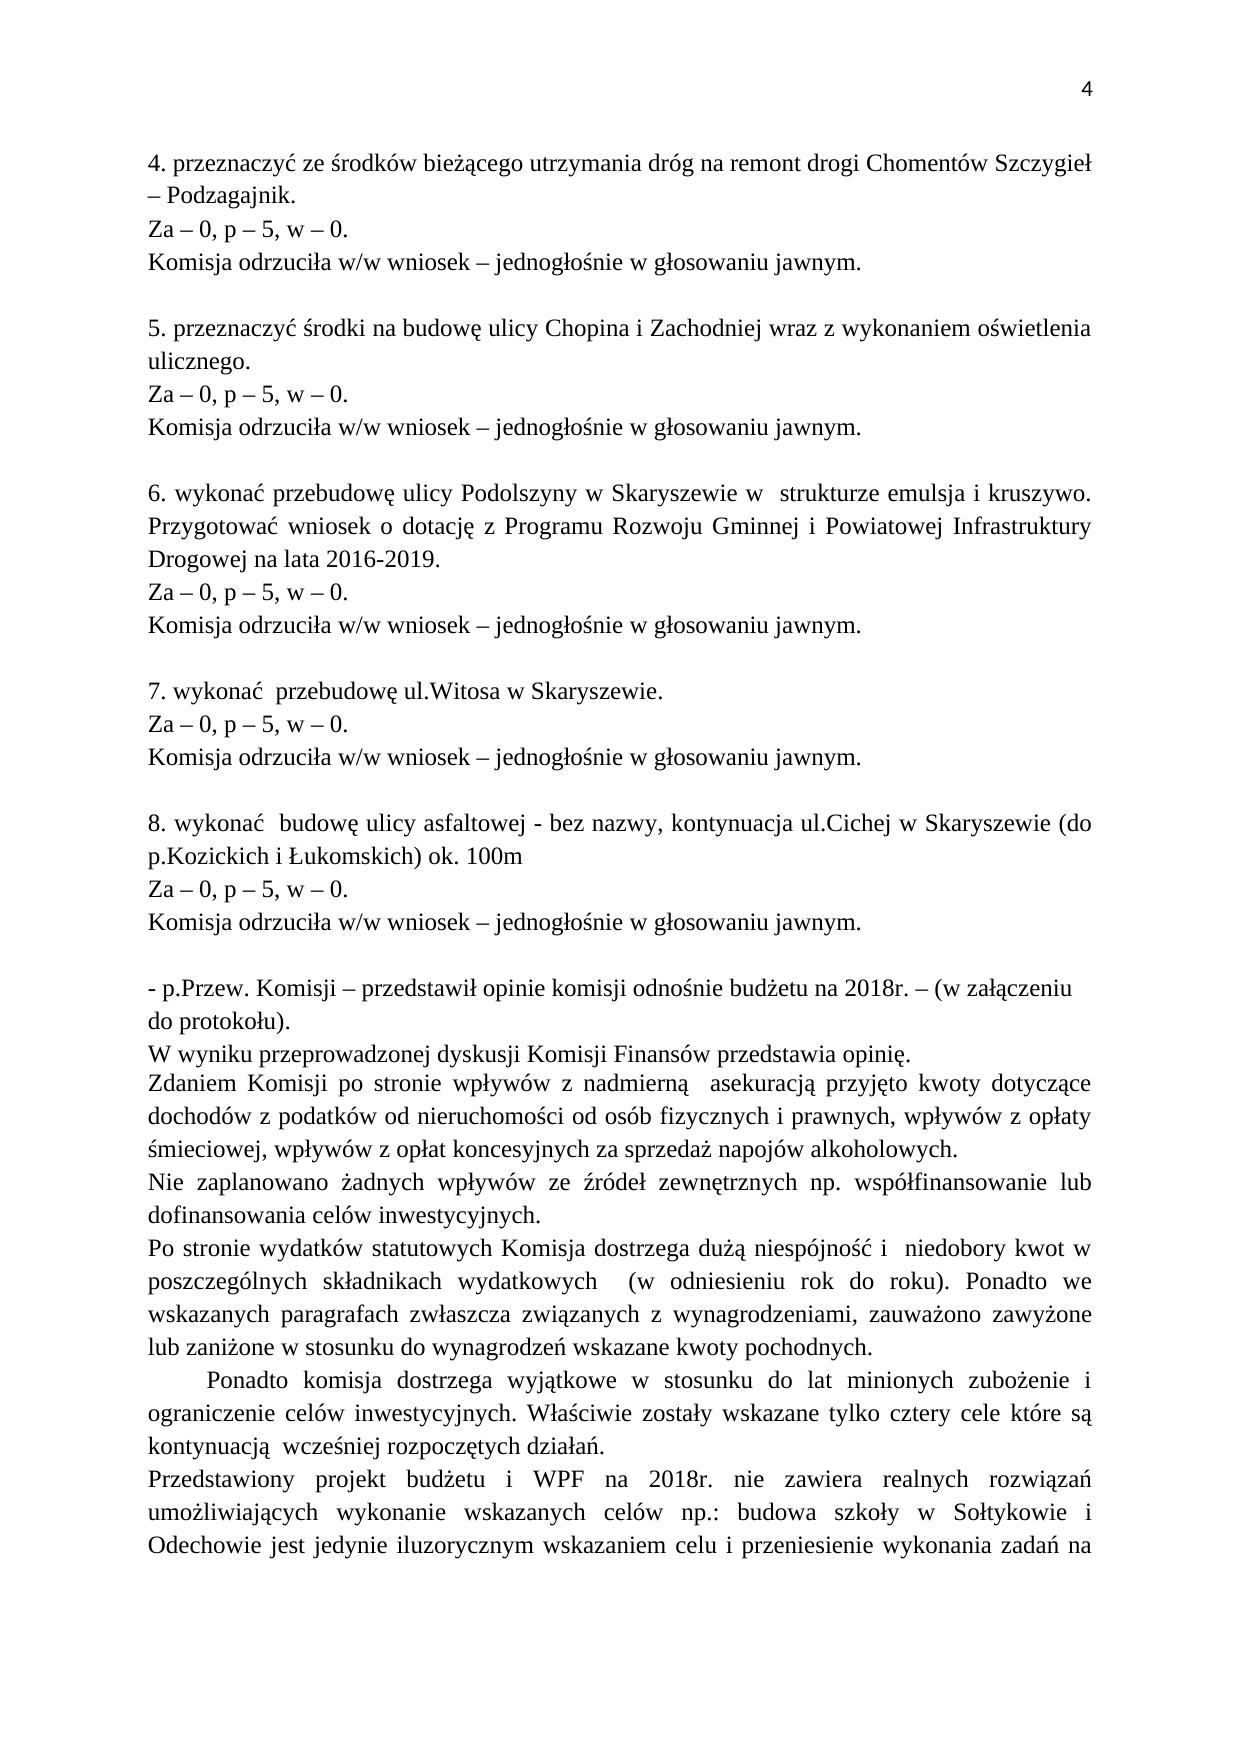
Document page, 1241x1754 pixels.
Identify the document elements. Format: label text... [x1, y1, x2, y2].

text Za – 0, p – 5, w – 0. [148, 379, 1093, 407]
text 5. przeznaczyć środki na budowę ulicy Chopina i Zachodniej wraz z wykonaniem oświetlenia ulicznego. [148, 313, 1093, 374]
text - p.Przew. Komisji – przedstawił opinie komisji odnośnie budżetu na 2018r. – (w załączeniu do protokołu). [148, 973, 1093, 1035]
text Po stronie wydatków statutowych Komisja dostrzega dużą niespójność i niedobory kwot w poszczególnych składnikach wydatkowych (w odniesieniu rok do roku). Ponadto we wskazanych paragrafach zwłaszcza związanych z wynagrodzeniami, zauważono zawyżone lub zaniżone w stosunku do wynagrodzeń wskazane kwoty pochodnych. [148, 1233, 1093, 1361]
text Za – 0, p – 5, w – 0. [148, 577, 1093, 606]
text Ponadto komisja dostrzega wyjątkowe w stosunku do lat minionych zubożenie i ograniczenie celów inwestycyjnych. Właściwie zostały wskazane tylko cztery cele które są kontynuacją wcześniej rozpoczętych działań. [148, 1365, 1093, 1460]
text Komisja odrzuciła w/w wniosek – jednogłośnie w głosowaniu jawnym. [148, 907, 1093, 936]
text Za – 0, p – 5, w – 0. [148, 709, 1093, 738]
text 4. przeznaczyć ze środków bieżącego utrzymania dróg na remont drogi Chomentów Szczygieł – Podzagajnik. [148, 148, 1093, 209]
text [148, 247, 1093, 275]
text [148, 1464, 1093, 1559]
text Komisja odrzuciła w/w wniosek – jednogłośnie w głosowaniu jawnym. [148, 610, 1093, 639]
text Zdaniem Komisji po stronie wpływów z nadmierną asekuracją przyjęto kwoty dotyczące dochodów z podatków od nieruchomości od osób fizycznych i prawnych, wpływów z opłaty śmieciowej, wpływów z opłat koncesyjnych za sprzedaż napojów alkoholowych. [148, 1068, 1093, 1163]
text W wyniku przeprowadzonej dyskusji Komisji Finansów przedstawia opinię. [148, 1039, 1093, 1068]
text Komisja odrzuciła w/w wniosek – jednogłośnie w głosowaniu jawnym. [148, 412, 1093, 441]
text Nie zaplanowano żadnych wpływów ze źródeł zewnętrznych np. współfinansowanie lub dofinansowania celów inwestycyjnych. [148, 1167, 1093, 1229]
text Za – 0, p – 5, w – 0. [148, 214, 1093, 242]
text 8. wykonać budowę ulicy asfaltowej - bez nazwy, kontynuacja ul.Cichej w Skaryszewie (do p.Kozickich i Łukomskich) ok. 100m [148, 808, 1093, 870]
text 6. wykonać przebudowę ulicy Podolszyny w Skaryszewie w strukturze emulsja i kruszywo. Przygotować wniosek o dotację z Programu Rozwoju Gminnej i Powiatowej Infrastruktury Drogowej na lata 2016-2019. [148, 478, 1093, 573]
text Za – 0, p – 5, w – 0. [148, 874, 1093, 903]
text Komisja odrzuciła w/w wniosek – jednogłośnie w głosowaniu jawnym. [148, 742, 1093, 771]
text 7. wykonać przebudowę ul.Witosa w Skaryszewie. [148, 676, 1093, 705]
